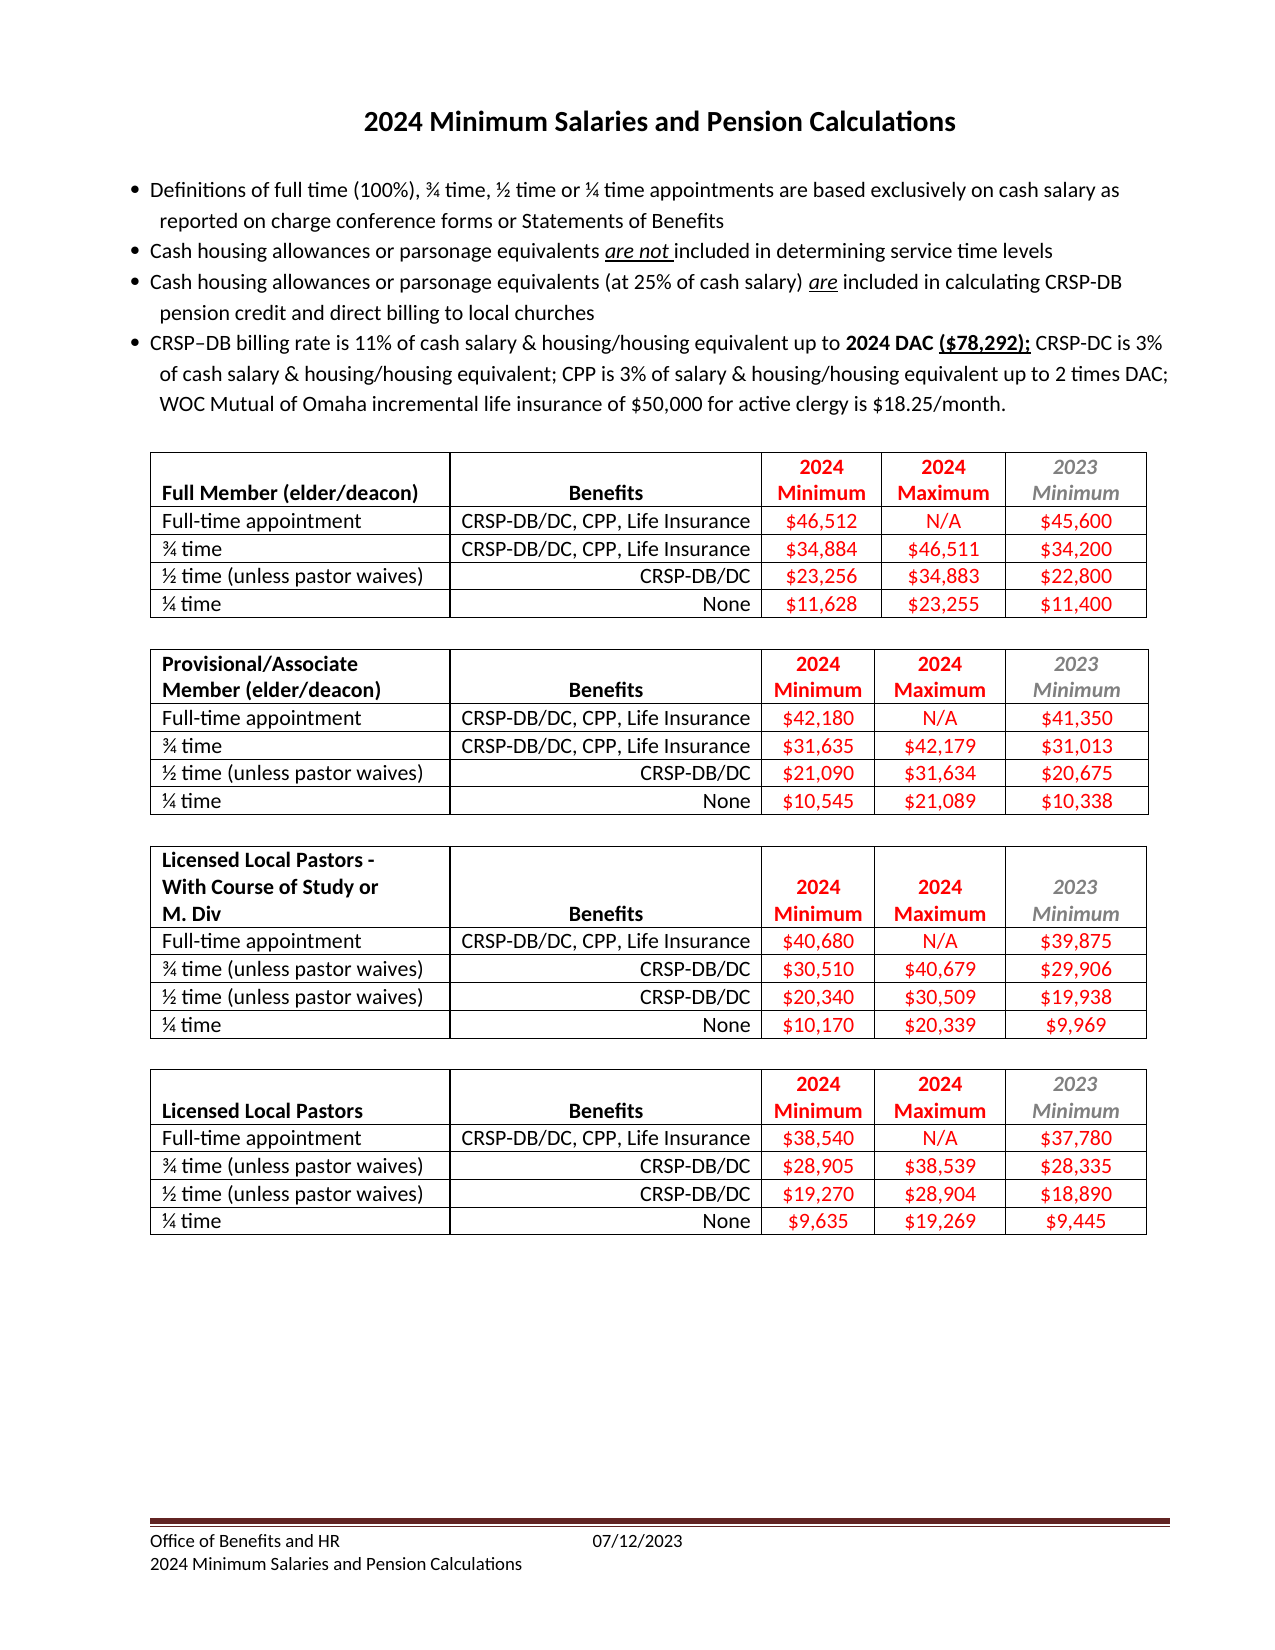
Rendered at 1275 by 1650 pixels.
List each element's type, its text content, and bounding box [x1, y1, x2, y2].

table_cell $34,883 [882, 563, 1005, 589]
table_header Benefits [451, 847, 761, 927]
table_cell ¾ time (unless pastor waives) [151, 1152, 449, 1179]
table_cell $10,545 [762, 787, 874, 814]
table_cell $19,269 [875, 1208, 1005, 1234]
table_cell Full-time appointment [151, 928, 449, 954]
table_cell CRSP-DB/DC, CPP, Life Insurance [451, 1125, 761, 1151]
table_cell ½ time (unless pastor waives) [151, 1180, 449, 1207]
table_cell $40,679 [875, 955, 1005, 982]
table_header 2024 Maximum [875, 1070, 1005, 1123]
table_cell $10,338 [1006, 787, 1148, 814]
table_header Licensed Local Pastors [151, 1070, 449, 1123]
table_cell $38,539 [875, 1152, 1005, 1179]
table_cell $23,255 [882, 590, 1005, 617]
table_header 2023 Minimum [1006, 453, 1146, 506]
table_cell $20,339 [875, 1011, 1005, 1037]
table_cell ½ time (unless pastor waives) [151, 760, 449, 786]
table_header 2024 Minimum [762, 1070, 874, 1123]
table_cell $23,256 [762, 563, 881, 589]
list Cash housing allowances or parsonage equivalents (at 25% of cash salary) are included in calculating CRSP-DB pension credit and direct billing to local churches [131, 268, 1170, 325]
table_cell CRSP-DB/DC, CPP, Life Insurance [451, 732, 761, 758]
table_cell $22,800 [1006, 563, 1146, 589]
table_cell CRSP-DB/DC, CPP, Life Insurance [451, 535, 761, 562]
table_cell $29,906 [1006, 955, 1146, 982]
table_cell $40,680 [762, 928, 874, 954]
table_cell CRSP-DB/DC [451, 955, 761, 982]
table_cell $11,400 [1006, 590, 1146, 617]
table_cell CRSP-DB/DC, CPP, Life Insurance [451, 928, 761, 954]
table_cell $11,628 [762, 590, 881, 617]
table_cell None [451, 787, 761, 814]
list Definitions of full time (100%), ¾ time, ½ time or ¼ time appointments are based exclusively on cash salary as reported on charge conference forms or Statements of Benefits [131, 176, 1170, 233]
table_cell Full-time appointment [151, 507, 449, 534]
table_cell CRSP-DB/DC [451, 563, 761, 589]
table_cell $20,340 [762, 983, 874, 1010]
table_header 2023 Minimum [1006, 847, 1146, 927]
table_cell $38,540 [762, 1125, 874, 1151]
table_cell CRSP-DB/DC [451, 1180, 761, 1207]
table_cell ¼ time [151, 590, 449, 617]
table_cell $39,875 [1006, 928, 1146, 954]
table_header Licensed Local Pastors - With Course of Study or M. Div [151, 847, 449, 927]
table_cell CRSP-DB/DC [451, 983, 761, 1010]
table_cell $45,600 [1006, 507, 1146, 534]
table_cell $10,170 [762, 1011, 874, 1037]
table_header 2024 Minimum [762, 847, 874, 927]
table_cell ¼ time [151, 1208, 449, 1234]
table_cell $31,013 [1006, 732, 1148, 758]
table_cell ¾ time [151, 732, 449, 758]
table_header 2024 Maximum [875, 650, 1005, 703]
table_cell $31,635 [762, 732, 874, 758]
table_header Provisional/Associate Member (elder/deacon) [151, 650, 449, 703]
table_cell $9,445 [1006, 1208, 1146, 1234]
table_cell $28,904 [875, 1180, 1005, 1207]
table_cell $34,200 [1006, 535, 1146, 562]
table_cell $28,335 [1006, 1152, 1146, 1179]
table_cell None [451, 1011, 761, 1037]
table_cell $42,179 [875, 732, 1005, 758]
table_cell $34,884 [762, 535, 881, 562]
table_cell None [451, 590, 761, 617]
table_cell $31,634 [875, 760, 1005, 786]
list CRSP–DB billing rate is 11% of cash salary & housing/housing equivalent up to 2024 DAC ($78,292); CRSP-DC is 3% of cash salary & housing/housing equivalent; CPP is 3% of salary & housing/housing equivalent up to 2 times DAC; WOC Mutual of Omaha incremental life insurance of $50,000 for active clergy is $18.25/month. [131, 329, 1170, 417]
table_cell $30,510 [762, 955, 874, 982]
table_cell $42,180 [762, 704, 874, 731]
table_header 2024 Maximum [875, 847, 1005, 927]
table_cell $46,511 [882, 535, 1005, 562]
table_cell $20,675 [1006, 760, 1148, 786]
table_cell $37,780 [1006, 1125, 1146, 1151]
table_cell $46,512 [762, 507, 881, 534]
table_header 2024 Maximum [882, 453, 1005, 506]
table_cell $28,905 [762, 1152, 874, 1179]
table_cell CRSP-DB/DC [451, 760, 761, 786]
table_cell ¾ time (unless pastor waives) [151, 955, 449, 982]
text 2024 Minimum Salaries and Pension Calculations [150, 103, 1170, 139]
table_header 2023 Minimum [1006, 650, 1148, 703]
table_cell $9,635 [762, 1208, 874, 1234]
table_cell N/A [875, 704, 1005, 731]
table_header Benefits [451, 1070, 761, 1123]
table_cell ¾ time [151, 535, 449, 562]
table_cell $21,090 [762, 760, 874, 786]
table_header 2023 Minimum [1006, 1070, 1146, 1123]
table_header 2024 Minimum [762, 453, 881, 506]
table_header 2024 Minimum [762, 650, 874, 703]
table_header Benefits [451, 453, 761, 506]
table_cell CRSP-DB/DC, CPP, Life Insurance [451, 507, 761, 534]
table_cell ½ time (unless pastor waives) [151, 983, 449, 1010]
table_header Benefits [451, 650, 761, 703]
table_cell None [451, 1208, 761, 1234]
table_cell CRSP-DB/DC, CPP, Life Insurance [451, 704, 761, 731]
table_cell ¼ time [151, 1011, 449, 1037]
table_cell $9,969 [1006, 1011, 1146, 1037]
table_cell $30,509 [875, 983, 1005, 1010]
table_header Full Member (elder/deacon) [151, 453, 449, 506]
list Cash housing allowances or parsonage equivalents are not included in determining service time levels [131, 237, 1170, 264]
table_cell ¼ time [151, 787, 449, 814]
table_cell $21,089 [875, 787, 1005, 814]
table_cell Full-time appointment [151, 704, 449, 731]
table_cell N/A [875, 1125, 1005, 1151]
table_cell N/A [875, 928, 1005, 954]
table_cell $19,938 [1006, 983, 1146, 1010]
table_cell N/A [882, 507, 1005, 534]
table_cell CRSP-DB/DC [451, 1152, 761, 1179]
table_cell $41,350 [1006, 704, 1148, 731]
table_cell Full-time appointment [151, 1125, 449, 1151]
table_cell $18,890 [1006, 1180, 1146, 1207]
table_cell ½ time (unless pastor waives) [151, 563, 449, 589]
table_cell $19,270 [762, 1180, 874, 1207]
